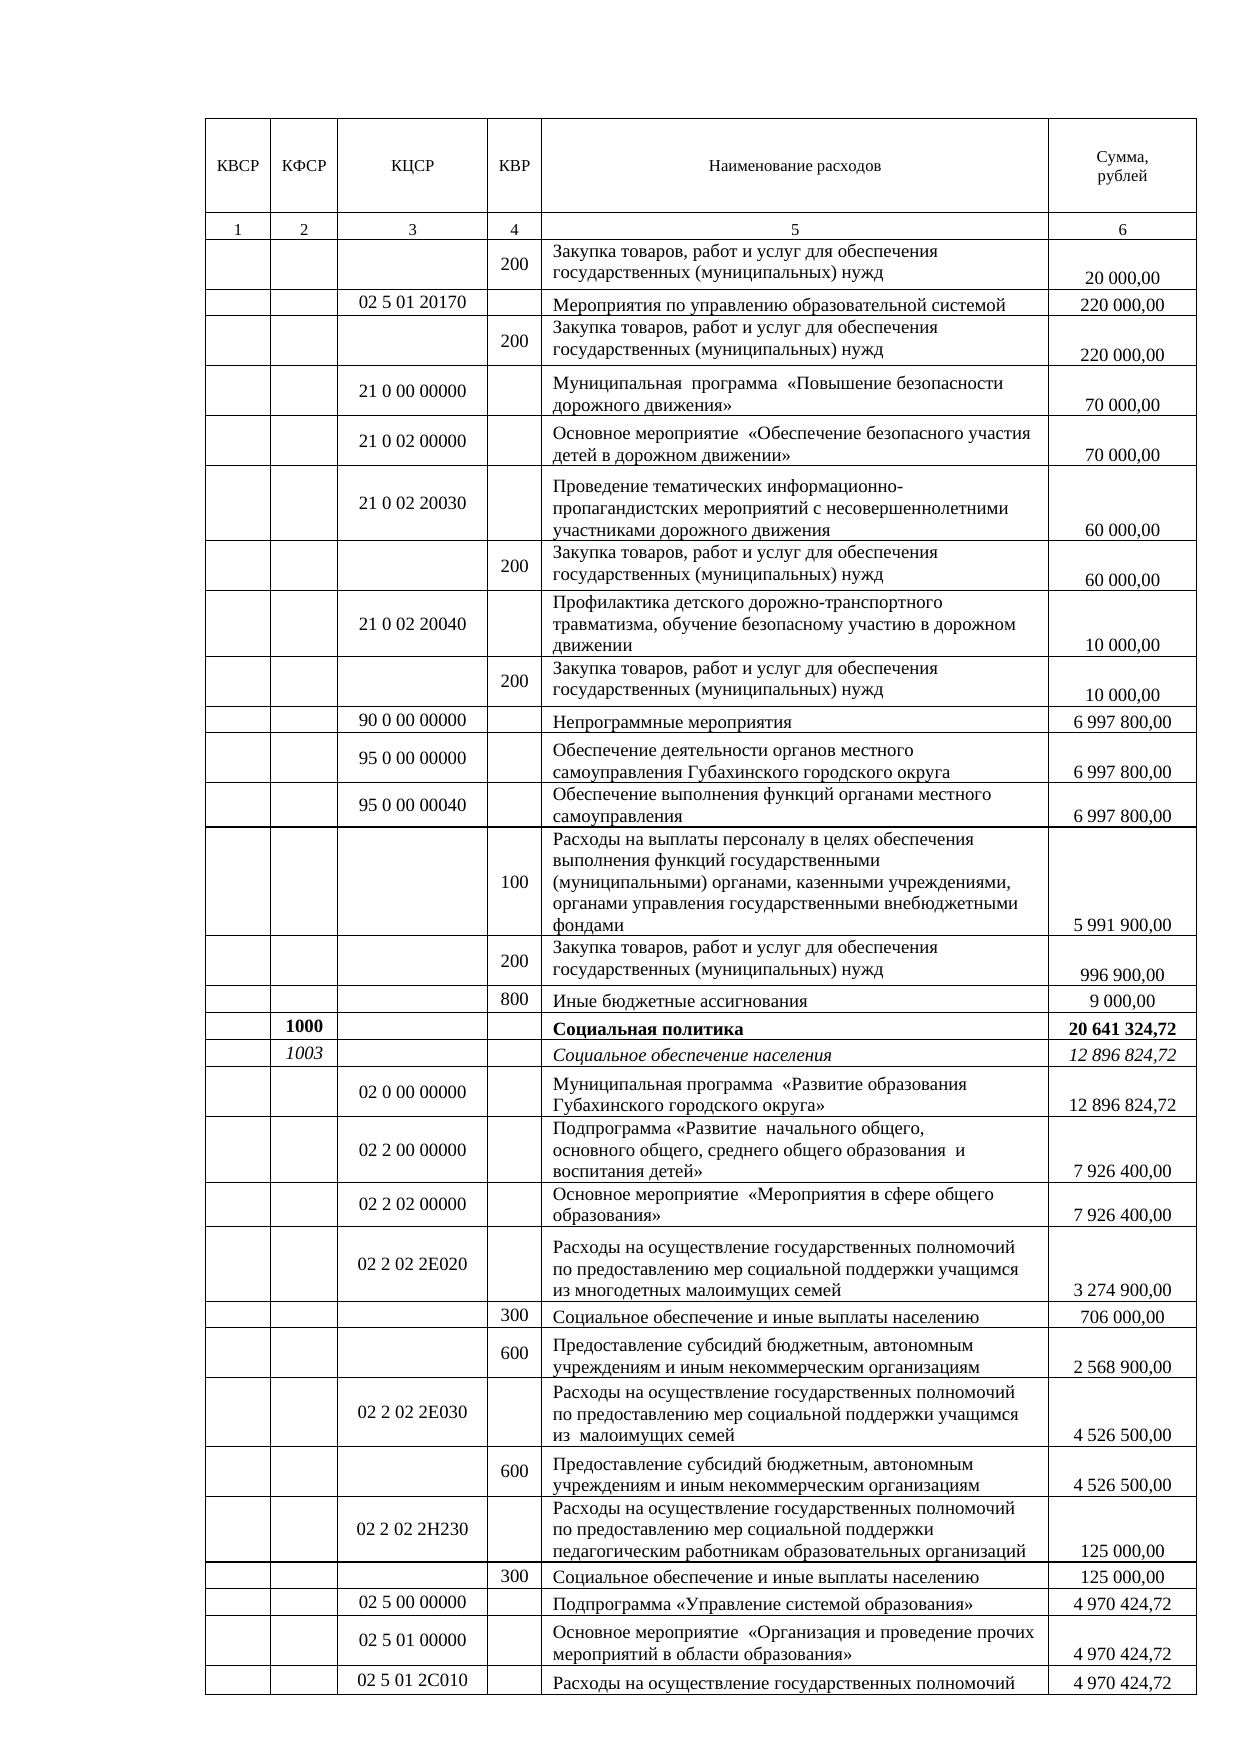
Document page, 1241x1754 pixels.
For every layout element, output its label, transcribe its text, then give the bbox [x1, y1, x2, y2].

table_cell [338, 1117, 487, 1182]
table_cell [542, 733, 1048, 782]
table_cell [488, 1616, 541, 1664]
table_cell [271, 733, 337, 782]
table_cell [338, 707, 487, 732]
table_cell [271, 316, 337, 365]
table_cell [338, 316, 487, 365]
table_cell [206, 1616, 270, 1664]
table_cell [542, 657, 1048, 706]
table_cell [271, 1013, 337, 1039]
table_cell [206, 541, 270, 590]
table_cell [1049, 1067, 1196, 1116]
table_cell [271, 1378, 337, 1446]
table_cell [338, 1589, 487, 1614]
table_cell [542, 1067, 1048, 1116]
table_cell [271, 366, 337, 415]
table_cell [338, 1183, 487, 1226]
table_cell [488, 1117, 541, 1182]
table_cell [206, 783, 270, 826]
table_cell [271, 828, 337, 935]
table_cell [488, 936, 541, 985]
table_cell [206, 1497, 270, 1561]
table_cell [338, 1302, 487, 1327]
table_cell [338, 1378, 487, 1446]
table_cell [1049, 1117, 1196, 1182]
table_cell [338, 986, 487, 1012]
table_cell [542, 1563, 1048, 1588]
table_cell 6 [1049, 213, 1196, 238]
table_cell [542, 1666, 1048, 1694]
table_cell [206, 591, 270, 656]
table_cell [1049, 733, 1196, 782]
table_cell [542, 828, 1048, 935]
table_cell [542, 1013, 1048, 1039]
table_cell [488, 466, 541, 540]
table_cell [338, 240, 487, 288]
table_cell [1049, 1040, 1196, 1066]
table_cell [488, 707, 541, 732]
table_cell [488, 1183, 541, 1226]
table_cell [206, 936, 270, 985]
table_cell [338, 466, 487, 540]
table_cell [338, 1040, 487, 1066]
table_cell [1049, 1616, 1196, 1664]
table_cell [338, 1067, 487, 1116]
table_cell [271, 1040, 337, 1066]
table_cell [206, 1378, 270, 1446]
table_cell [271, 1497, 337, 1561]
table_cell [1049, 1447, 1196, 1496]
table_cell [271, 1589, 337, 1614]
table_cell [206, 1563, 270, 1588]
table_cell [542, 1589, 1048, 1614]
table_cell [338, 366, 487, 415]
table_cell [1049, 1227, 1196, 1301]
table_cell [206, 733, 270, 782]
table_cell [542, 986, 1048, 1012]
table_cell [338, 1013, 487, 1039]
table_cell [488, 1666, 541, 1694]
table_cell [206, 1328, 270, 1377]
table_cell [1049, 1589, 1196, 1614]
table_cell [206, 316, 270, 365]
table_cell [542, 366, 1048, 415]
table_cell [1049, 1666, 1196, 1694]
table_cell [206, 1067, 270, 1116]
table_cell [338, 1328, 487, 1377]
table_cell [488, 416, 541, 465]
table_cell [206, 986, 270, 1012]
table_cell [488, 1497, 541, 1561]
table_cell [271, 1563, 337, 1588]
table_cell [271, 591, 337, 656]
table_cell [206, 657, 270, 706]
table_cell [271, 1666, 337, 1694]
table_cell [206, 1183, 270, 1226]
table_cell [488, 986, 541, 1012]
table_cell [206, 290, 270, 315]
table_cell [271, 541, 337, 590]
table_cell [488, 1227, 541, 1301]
table_header Наименование расходов [542, 119, 1048, 212]
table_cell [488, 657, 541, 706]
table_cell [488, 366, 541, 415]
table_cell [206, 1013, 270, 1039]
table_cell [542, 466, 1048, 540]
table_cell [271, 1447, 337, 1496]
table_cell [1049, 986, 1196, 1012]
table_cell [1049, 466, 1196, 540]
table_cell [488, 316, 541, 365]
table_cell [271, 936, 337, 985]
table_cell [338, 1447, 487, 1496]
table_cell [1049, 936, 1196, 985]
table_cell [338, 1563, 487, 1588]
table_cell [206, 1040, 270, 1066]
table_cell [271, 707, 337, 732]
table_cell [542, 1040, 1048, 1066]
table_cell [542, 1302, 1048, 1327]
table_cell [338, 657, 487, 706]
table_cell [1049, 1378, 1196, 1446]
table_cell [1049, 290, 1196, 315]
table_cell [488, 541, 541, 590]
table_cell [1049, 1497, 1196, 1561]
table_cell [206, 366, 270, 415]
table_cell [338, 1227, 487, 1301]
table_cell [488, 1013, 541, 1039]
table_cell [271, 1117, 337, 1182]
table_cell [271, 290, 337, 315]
table_cell 3 [338, 213, 487, 238]
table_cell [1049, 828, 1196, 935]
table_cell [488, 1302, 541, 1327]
table_cell 2 [271, 213, 337, 238]
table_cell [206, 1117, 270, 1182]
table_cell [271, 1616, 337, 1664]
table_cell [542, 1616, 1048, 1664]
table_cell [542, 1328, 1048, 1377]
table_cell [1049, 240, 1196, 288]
table_header КВСР [206, 119, 270, 212]
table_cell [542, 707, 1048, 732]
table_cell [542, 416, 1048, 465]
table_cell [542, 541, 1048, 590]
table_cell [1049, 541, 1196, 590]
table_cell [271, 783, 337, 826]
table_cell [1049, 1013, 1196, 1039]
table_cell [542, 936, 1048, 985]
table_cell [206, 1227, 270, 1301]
table_cell 1 [206, 213, 270, 238]
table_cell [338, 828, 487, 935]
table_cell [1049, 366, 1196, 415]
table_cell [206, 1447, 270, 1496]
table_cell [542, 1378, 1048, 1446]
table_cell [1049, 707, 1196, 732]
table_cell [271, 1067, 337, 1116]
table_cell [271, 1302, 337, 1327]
table_cell 5 [542, 213, 1048, 238]
table_header Сумма, рублей [1049, 119, 1196, 212]
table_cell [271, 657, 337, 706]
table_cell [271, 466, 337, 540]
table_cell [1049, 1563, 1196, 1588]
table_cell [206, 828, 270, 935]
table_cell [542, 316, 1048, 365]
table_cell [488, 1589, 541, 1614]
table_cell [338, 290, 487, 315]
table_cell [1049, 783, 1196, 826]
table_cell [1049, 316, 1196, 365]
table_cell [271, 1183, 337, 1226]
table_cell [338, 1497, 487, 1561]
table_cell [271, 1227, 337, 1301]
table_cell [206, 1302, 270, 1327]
table_cell 4 [488, 213, 541, 238]
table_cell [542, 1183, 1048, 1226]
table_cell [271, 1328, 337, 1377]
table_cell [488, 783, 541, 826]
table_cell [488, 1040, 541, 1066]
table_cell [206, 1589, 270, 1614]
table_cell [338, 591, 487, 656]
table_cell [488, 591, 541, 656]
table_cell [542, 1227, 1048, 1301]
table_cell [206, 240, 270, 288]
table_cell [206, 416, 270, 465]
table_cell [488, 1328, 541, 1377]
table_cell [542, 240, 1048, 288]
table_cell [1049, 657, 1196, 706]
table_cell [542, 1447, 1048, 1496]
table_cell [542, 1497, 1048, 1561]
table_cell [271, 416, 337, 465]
table_header КЦСР [338, 119, 487, 212]
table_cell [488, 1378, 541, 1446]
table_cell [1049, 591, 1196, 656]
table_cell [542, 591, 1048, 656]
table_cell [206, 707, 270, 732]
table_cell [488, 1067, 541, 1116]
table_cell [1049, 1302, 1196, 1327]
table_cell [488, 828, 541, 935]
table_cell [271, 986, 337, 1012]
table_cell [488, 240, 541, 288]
table_header КВР [488, 119, 541, 212]
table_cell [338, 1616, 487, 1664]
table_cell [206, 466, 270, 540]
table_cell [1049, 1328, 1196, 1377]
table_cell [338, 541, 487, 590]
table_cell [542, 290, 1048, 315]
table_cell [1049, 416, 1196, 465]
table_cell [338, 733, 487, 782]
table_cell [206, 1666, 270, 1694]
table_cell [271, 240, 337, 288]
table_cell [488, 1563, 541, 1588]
table_header КФСР [271, 119, 337, 212]
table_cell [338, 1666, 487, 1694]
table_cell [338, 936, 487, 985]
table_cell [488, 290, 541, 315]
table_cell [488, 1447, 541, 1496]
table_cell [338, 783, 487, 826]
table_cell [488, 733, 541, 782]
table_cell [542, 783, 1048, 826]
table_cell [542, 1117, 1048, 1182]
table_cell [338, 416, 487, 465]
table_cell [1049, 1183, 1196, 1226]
